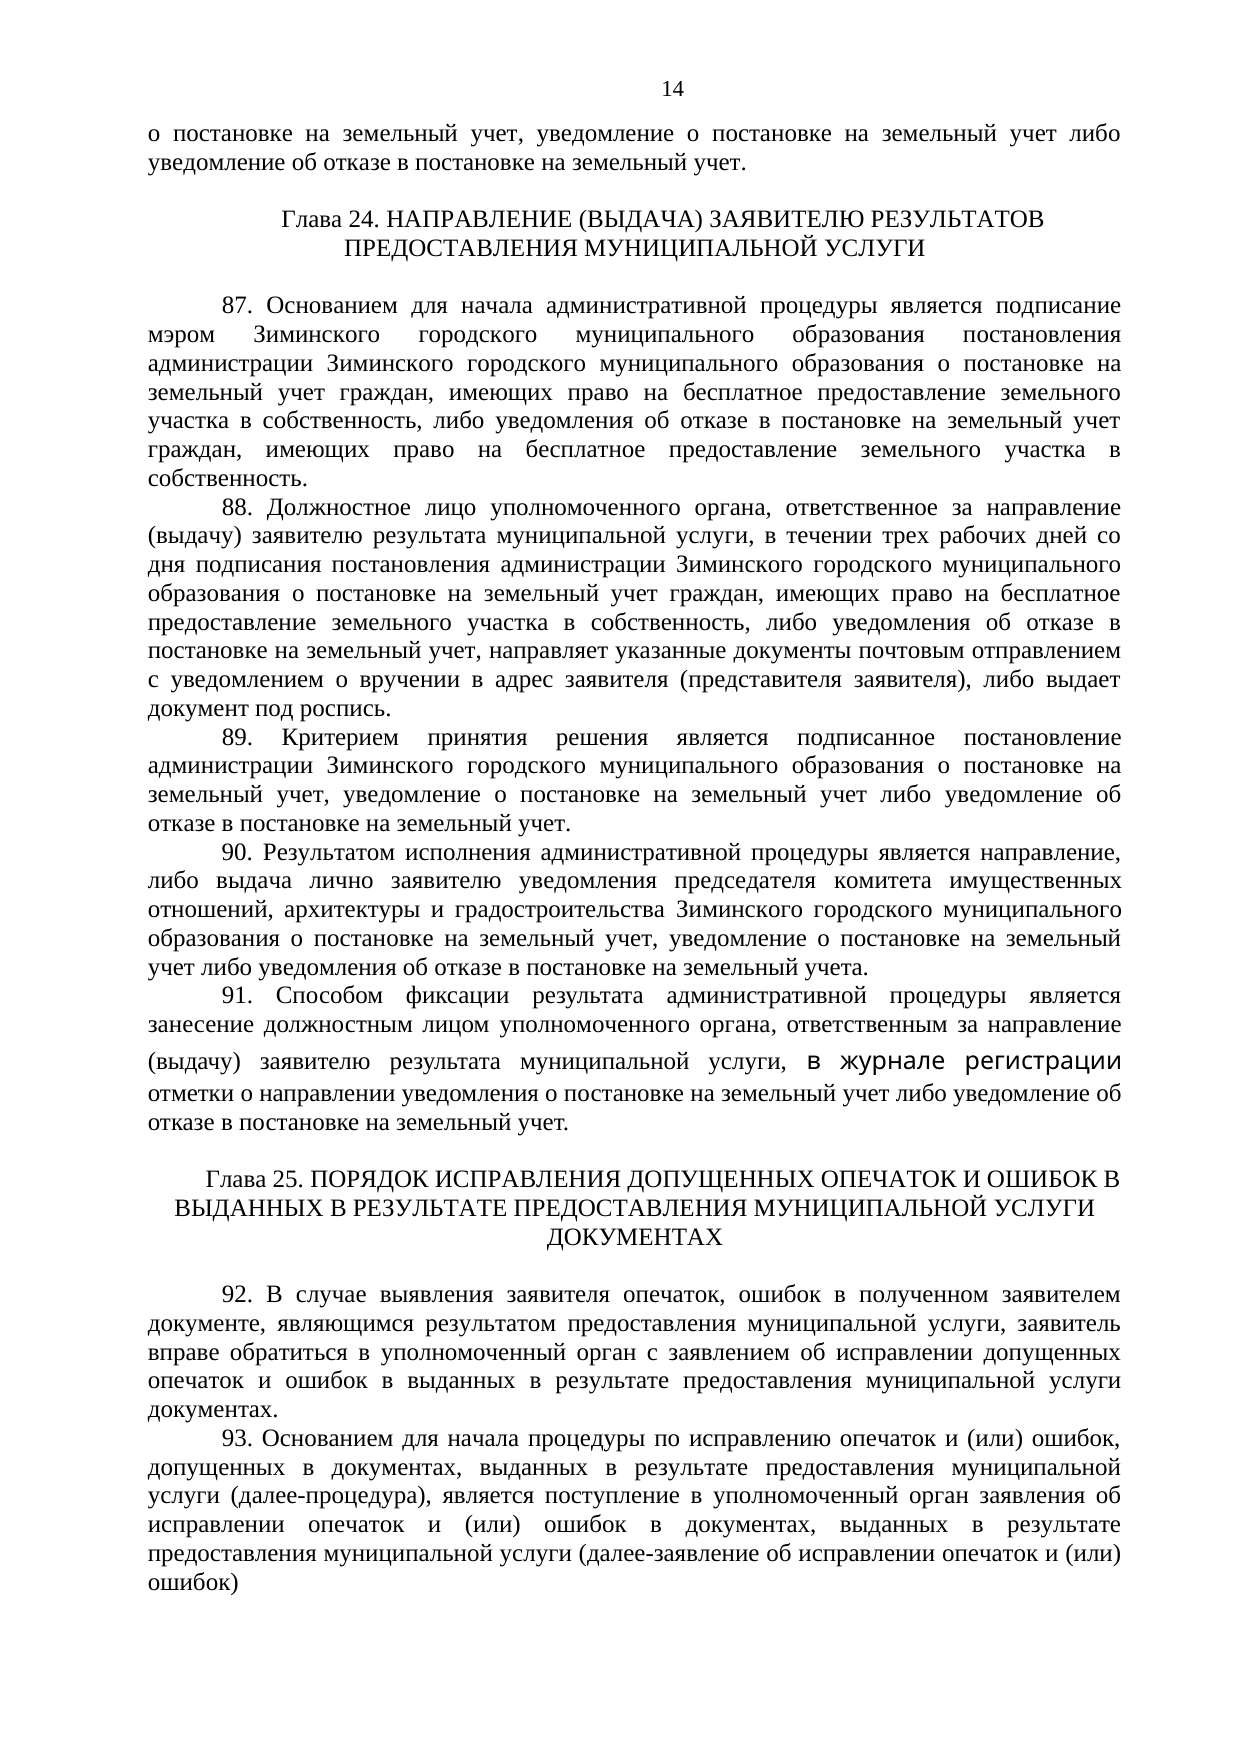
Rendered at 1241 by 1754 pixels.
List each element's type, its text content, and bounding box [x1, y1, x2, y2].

text 88. Должностное лицо уполномоченного органа, ответственное за направление (выдачу) заявителю результата муниципальной услуги, в течении трех рабочих дней со дня подписания постановления администрации Зиминского городского муниципального образования о постановке на земельный учет граждан, имеющих право на бесплатное предоставление земельного участка в собственность, либо уведомления об отказе в постановке на земельный учет, направляет указанные документы почтовым отправлением с уведомлением о вручении в адрес заявителя (представителя заявителя), либо выдает документ под роспись. [148, 492, 1122, 722]
text Глава 25. ПОРЯДОК ИСПРАВЛЕНИЯ ДОПУЩЕННЫХ ОПЕЧАТОК И ОШИБОК В ВЫДАННЫХ В РЕЗУЛЬТАТЕ ПРЕДОСТАВЛЕНИЯ МУНИЦИПАЛЬНОЙ УСЛУГИ ДОКУМЕНТАХ [148, 1164, 1122, 1250]
text Глава 24. Направление (выдача) заявителю результатов предоставления муниципальной услуги [148, 204, 1122, 262]
text 90. Результатом исполнения административной процедуры является направление, либо выдача лично заявителю уведомления председателя комитета имущественных отношений, архитектуры и градостроительства Зиминского городского муниципального образования о постановке на земельный учет, уведомление о постановке на земельный учет либо уведомления об отказе в постановке на земельный учета. [148, 837, 1122, 981]
text 87. Основанием для начала административной процедуры является подписание мэром Зиминского городского муниципального образования постановления администрации Зиминского городского муниципального образования о постановке на земельный учет граждан, имеющих право на бесплатное предоставление земельного участка в собственность, либо уведомления об отказе в постановке на земельный учет граждан, имеющих право на бесплатное предоставление земельного участка в собственность. [148, 291, 1122, 492]
text 93. Основанием для начала процедуры по исправлению опечаток и (или) ошибок, допущенных в документах, выданных в результате предоставления муниципальной услуги (далее-процедура), является поступление в уполномоченный орган заявления об исправлении опечаток и (или) ошибок в документах, выданных в результате предоставления муниципальной услуги (далее-заявление об исправлении опечаток и (или) ошибок) [148, 1423, 1122, 1595]
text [148, 118, 1122, 176]
text 92. В случае выявления заявителя опечаток, ошибок в полученном заявителем документе, являющимся результатом предоставления муниципальной услуги, заявитель вправе обратиться в уполномоченный орган с заявлением об исправлении допущенных опечаток и ошибок в выданных в результате предоставления муниципальной услуги документах. [148, 1279, 1122, 1423]
text 89. Критерием принятия решения является подписанное постановление администрации Зиминского городского муниципального образования о постановке на земельный учет, уведомление о постановке на земельный учет либо уведомление об отказе в постановке на земельный учет. [148, 722, 1122, 837]
text 91. Способом фиксации результата административной процедуры является занесение должностным лицом уполномоченного органа, ответственным за направление (выдачу) заявителю результата муниципальной услуги, в журнале регистрации отметки о направлении уведомления о постановке на земельный учет либо уведомление об отказе в постановке на земельный учет. [148, 981, 1122, 1135]
